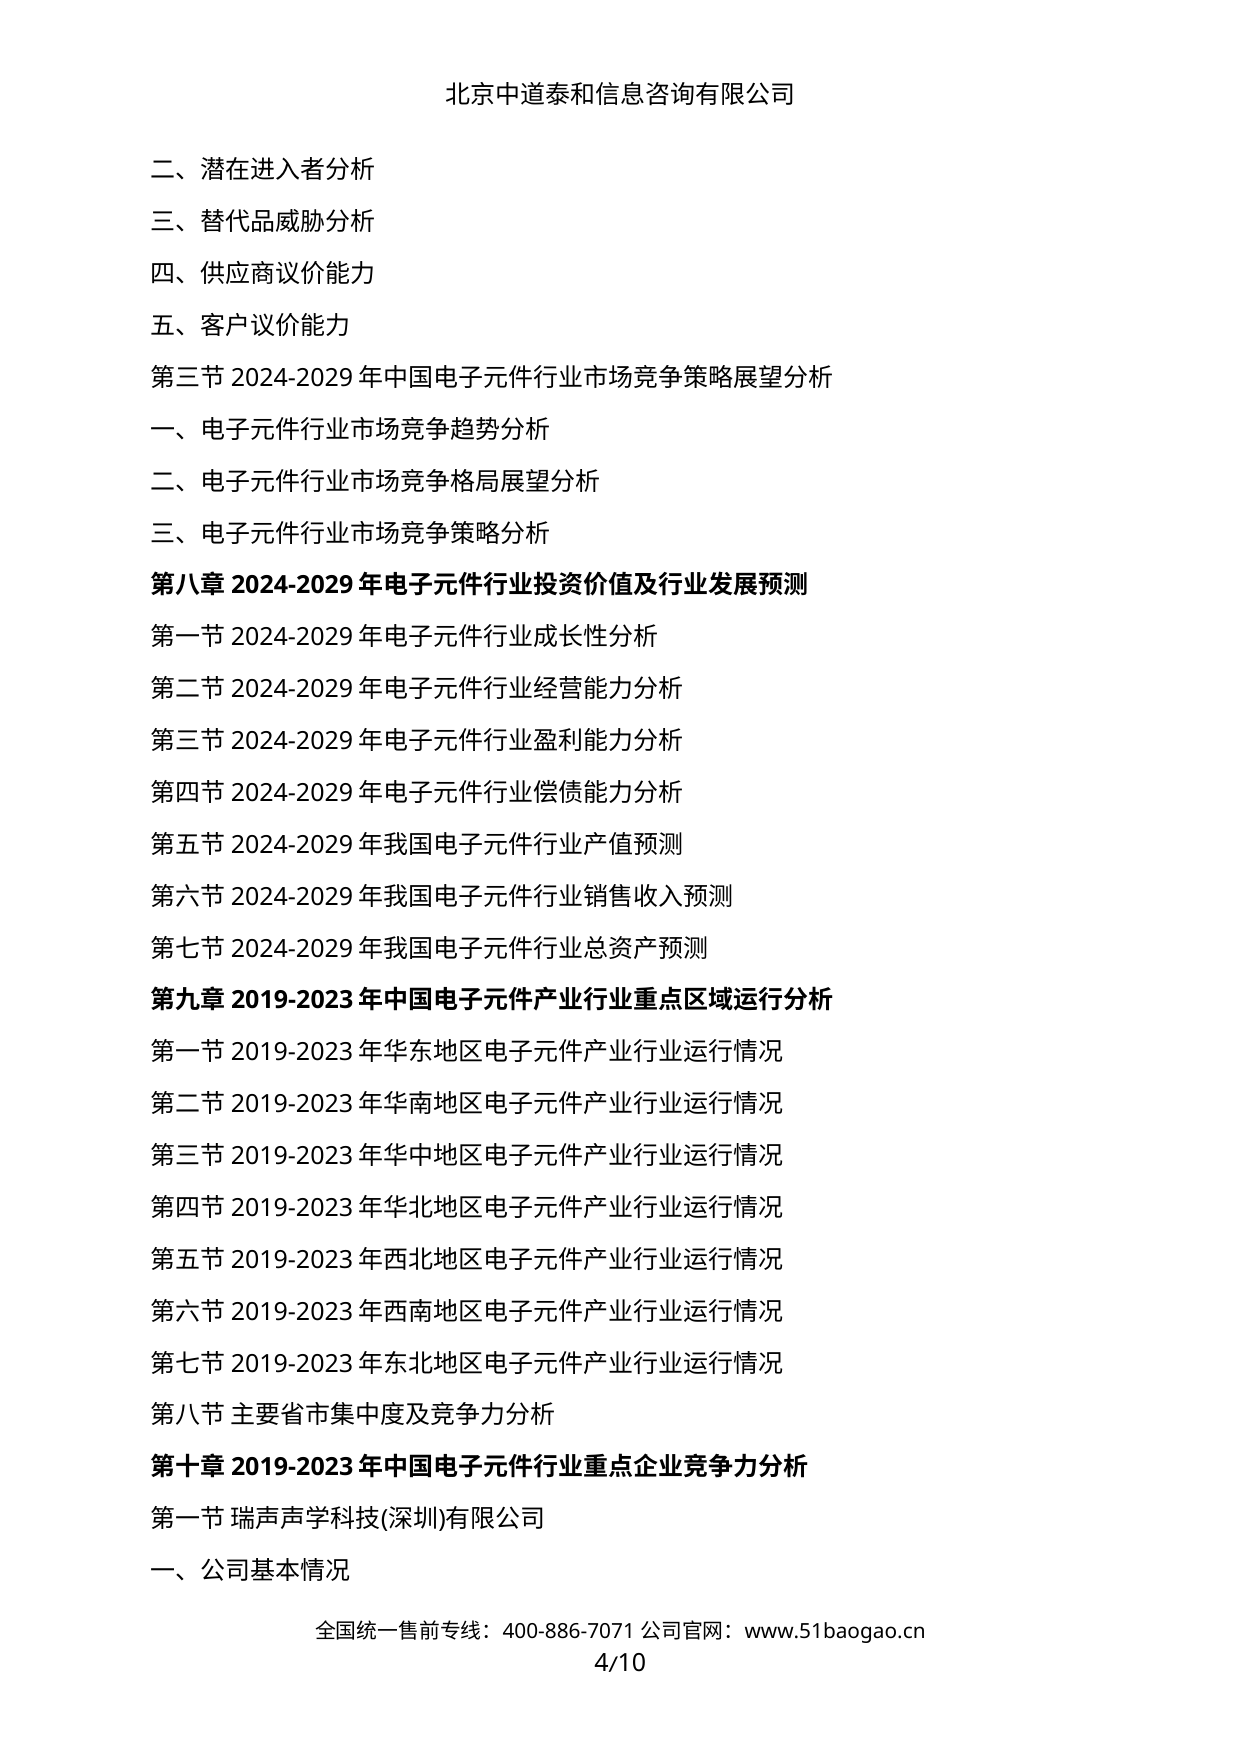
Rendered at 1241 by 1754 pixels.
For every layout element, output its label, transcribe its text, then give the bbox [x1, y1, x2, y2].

text 第五节 2019-2023年西北地区电子元件产业行业运行情况 [150, 1239, 1090, 1276]
text 第五节 2024-2029年我国电子元件行业产值预测 [150, 824, 1090, 861]
text 三、替代品威胁分析 [150, 202, 1090, 238]
text 第十章 2019-2023年中国电子元件行业重点企业竞争力分析 [150, 1447, 1090, 1483]
text 二、电子元件行业市场竞争格局展望分析 [150, 461, 1090, 497]
text 第八节 主要省市集中度及竞争力分析 [150, 1395, 1090, 1431]
text 第三节 2024-2029年电子元件行业盈利能力分析 [150, 721, 1090, 757]
text 一、电子元件行业市场竞争趋势分析 [150, 409, 1090, 446]
text 第三节 2019-2023年华中地区电子元件产业行业运行情况 [150, 1136, 1090, 1172]
text 第七节 2024-2029年我国电子元件行业总资产预测 [150, 928, 1090, 964]
text 第四节 2024-2029年电子元件行业偿债能力分析 [150, 772, 1090, 809]
text 第四节 2019-2023年华北地区电子元件产业行业运行情况 [150, 1187, 1090, 1224]
text 三、电子元件行业市场竞争策略分析 [150, 513, 1090, 549]
text 第一节 瑞声声学科技(深圳)有限公司 [150, 1499, 1090, 1535]
text 第六节 2024-2029年我国电子元件行业销售收入预测 [150, 876, 1090, 912]
text 第一节 2019-2023年华东地区电子元件产业行业运行情况 [150, 1032, 1090, 1068]
text 第六节 2019-2023年西南地区电子元件产业行业运行情况 [150, 1291, 1090, 1327]
text 五、客户议价能力 [150, 306, 1090, 342]
text 一、公司基本情况 [150, 1551, 1090, 1587]
text 二、潜在进入者分析 [150, 150, 1090, 186]
text 四、供应商议价能力 [150, 254, 1090, 290]
text 第七节 2019-2023年东北地区电子元件产业行业运行情况 [150, 1343, 1090, 1379]
text 第二节 2024-2029年电子元件行业经营能力分析 [150, 669, 1090, 705]
text 第一节 2024-2029年电子元件行业成长性分析 [150, 617, 1090, 653]
text 第二节 2019-2023年华南地区电子元件产业行业运行情况 [150, 1084, 1090, 1120]
text 第九章 2019-2023年中国电子元件产业行业重点区域运行分析 [150, 980, 1090, 1016]
text 第八章 2024-2029年电子元件行业投资价值及行业发展预测 [150, 565, 1090, 601]
text 第三节 2024-2029年中国电子元件行业市场竞争策略展望分析 [150, 357, 1090, 394]
